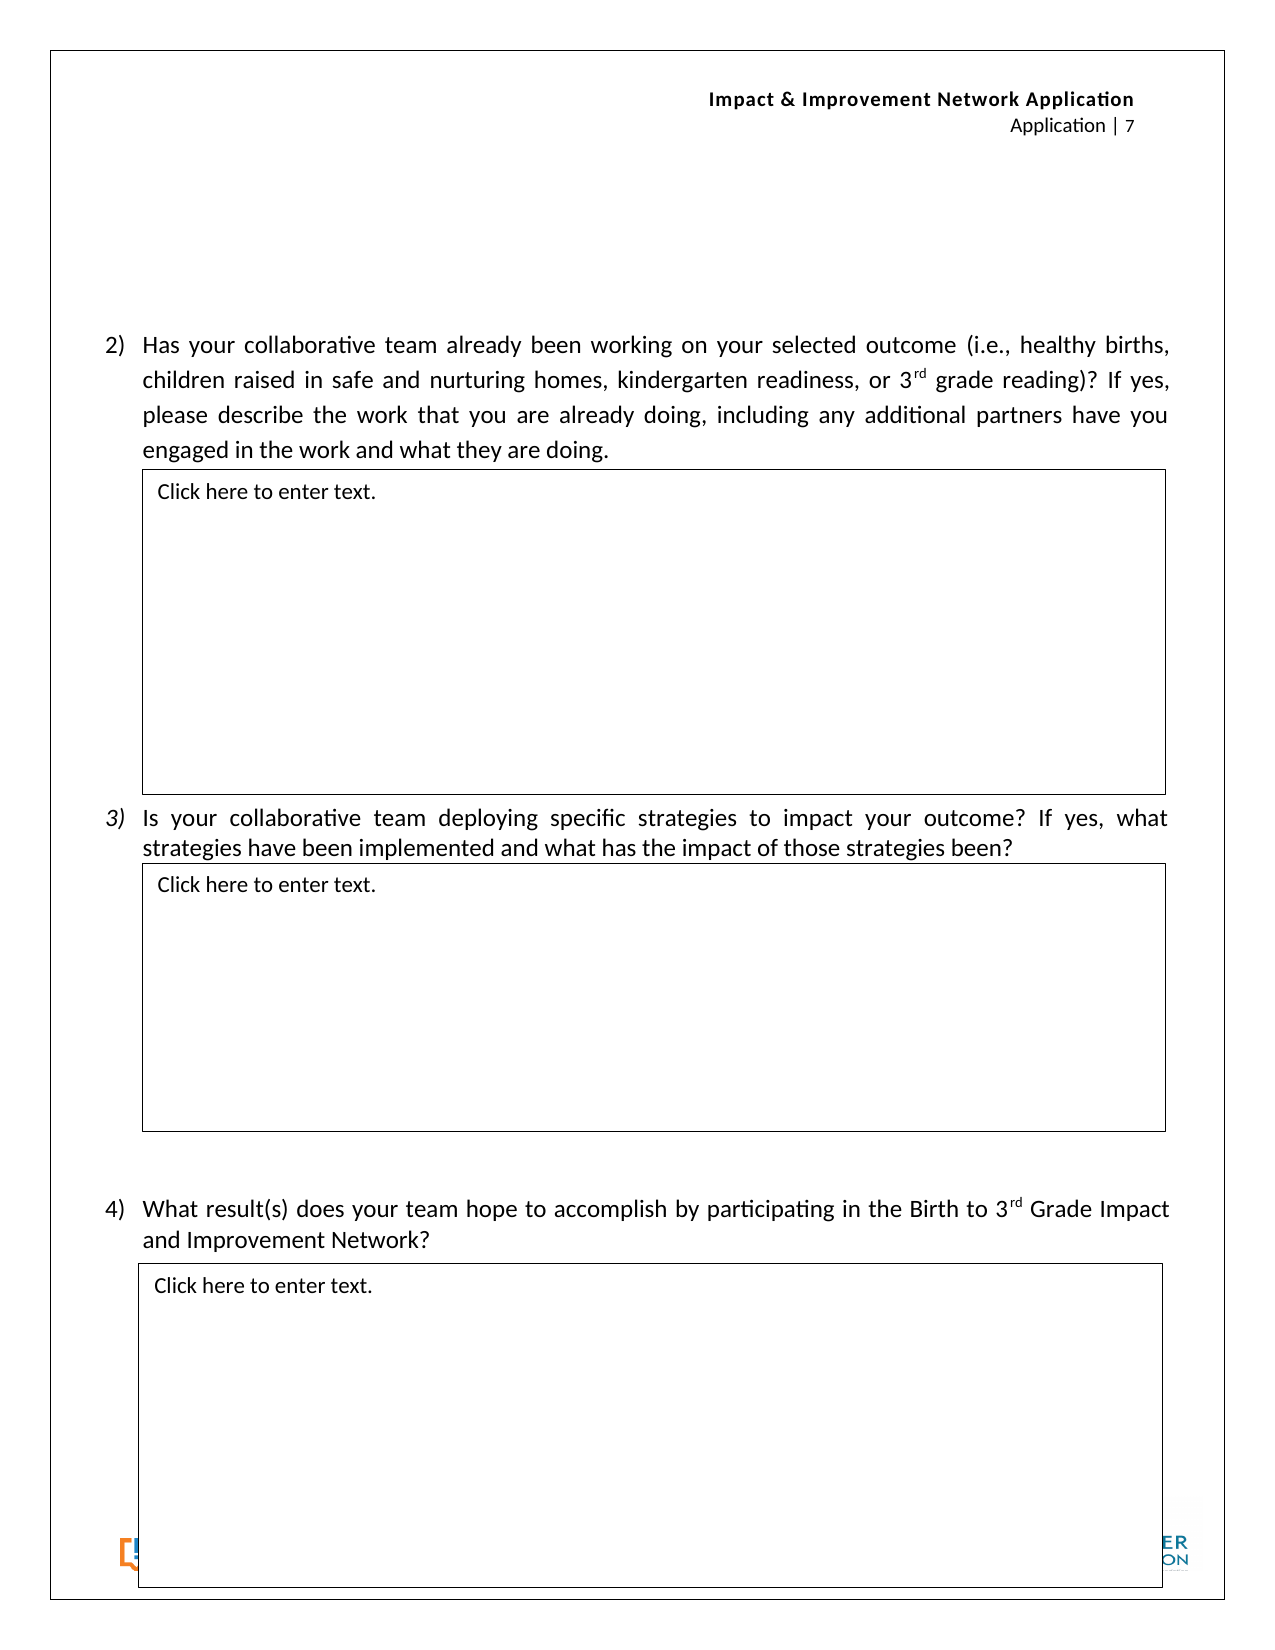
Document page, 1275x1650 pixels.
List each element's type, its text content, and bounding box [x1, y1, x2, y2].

picture [1163, 1496, 1203, 1571]
picture [120, 1538, 138, 1571]
list Is your collaborative team deploying specific strategies to impact your outcome? If yes, what strategies have been implemented and what has the impact of those strategies been? [105, 802, 1170, 863]
list What result(s) does your team hope to accomplish by participating in the Birth to 3rd Grade Impact and Improvement Network? [105, 1193, 1170, 1254]
list Has your collaborative team already been working on your selected outcome (i.e., healthy births, children raised in safe and nurturing homes, kindergarten readiness, or 3rd grade reading)? If yes, please describe the work that you are already doing, including any additional partners have you engaged in the work and what they are doing. [105, 329, 1170, 465]
